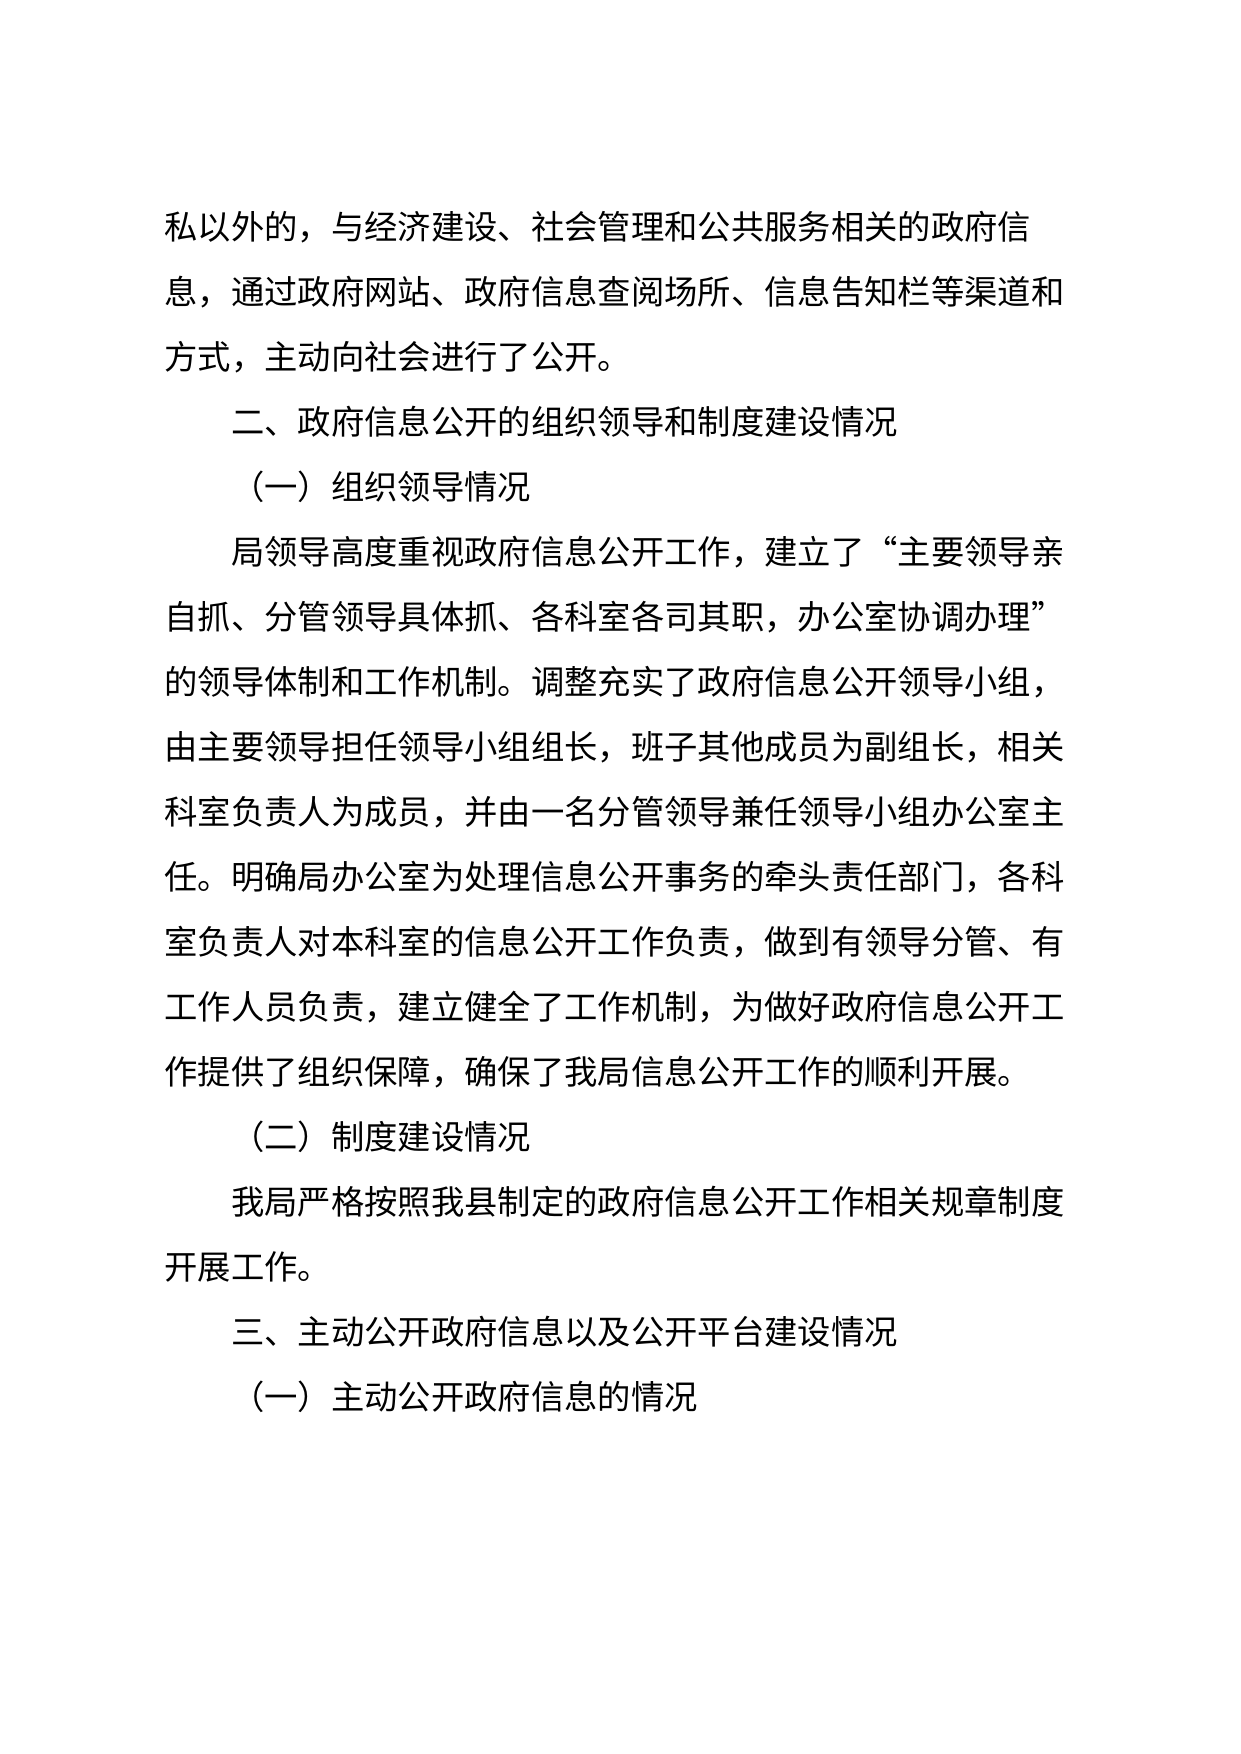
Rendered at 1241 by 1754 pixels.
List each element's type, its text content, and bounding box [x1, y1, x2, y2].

text 我局严格按照我县制定的政府信息公开工作相关规章制度开展工作。 [164, 1167, 1076, 1297]
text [164, 192, 1076, 387]
text （一）主动公开政府信息的情况 [164, 1362, 1076, 1427]
text 三、主动公开政府信息以及公开平台建设情况 [164, 1297, 1076, 1362]
text （一）组织领导情况 [164, 452, 1076, 517]
text 局领导高度重视政府信息公开工作，建立了“主要领导亲自抓、分管领导具体抓、各科室各司其职，办公室协调办理”的领导体制和工作机制。调整充实了政府信息公开领导小组，由主要领导担任领导小组组长，班子其他成员为副组长，相关科室负责人为成员，并由一名分管领导兼任领导小组办公室主任。明确局办公室为处理信息公开事务的牵头责任部门，各科室负责人对本科室的信息公开工作负责，做到有领导分管、有工作人员负责，建立健全了工作机制，为做好政府信息公开工作提供了组织保障，确保了我局信息公开工作的顺利开展。 [164, 517, 1076, 1102]
text 二、政府信息公开的组织领导和制度建设情况 [164, 387, 1076, 452]
text （二）制度建设情况 [164, 1102, 1076, 1167]
